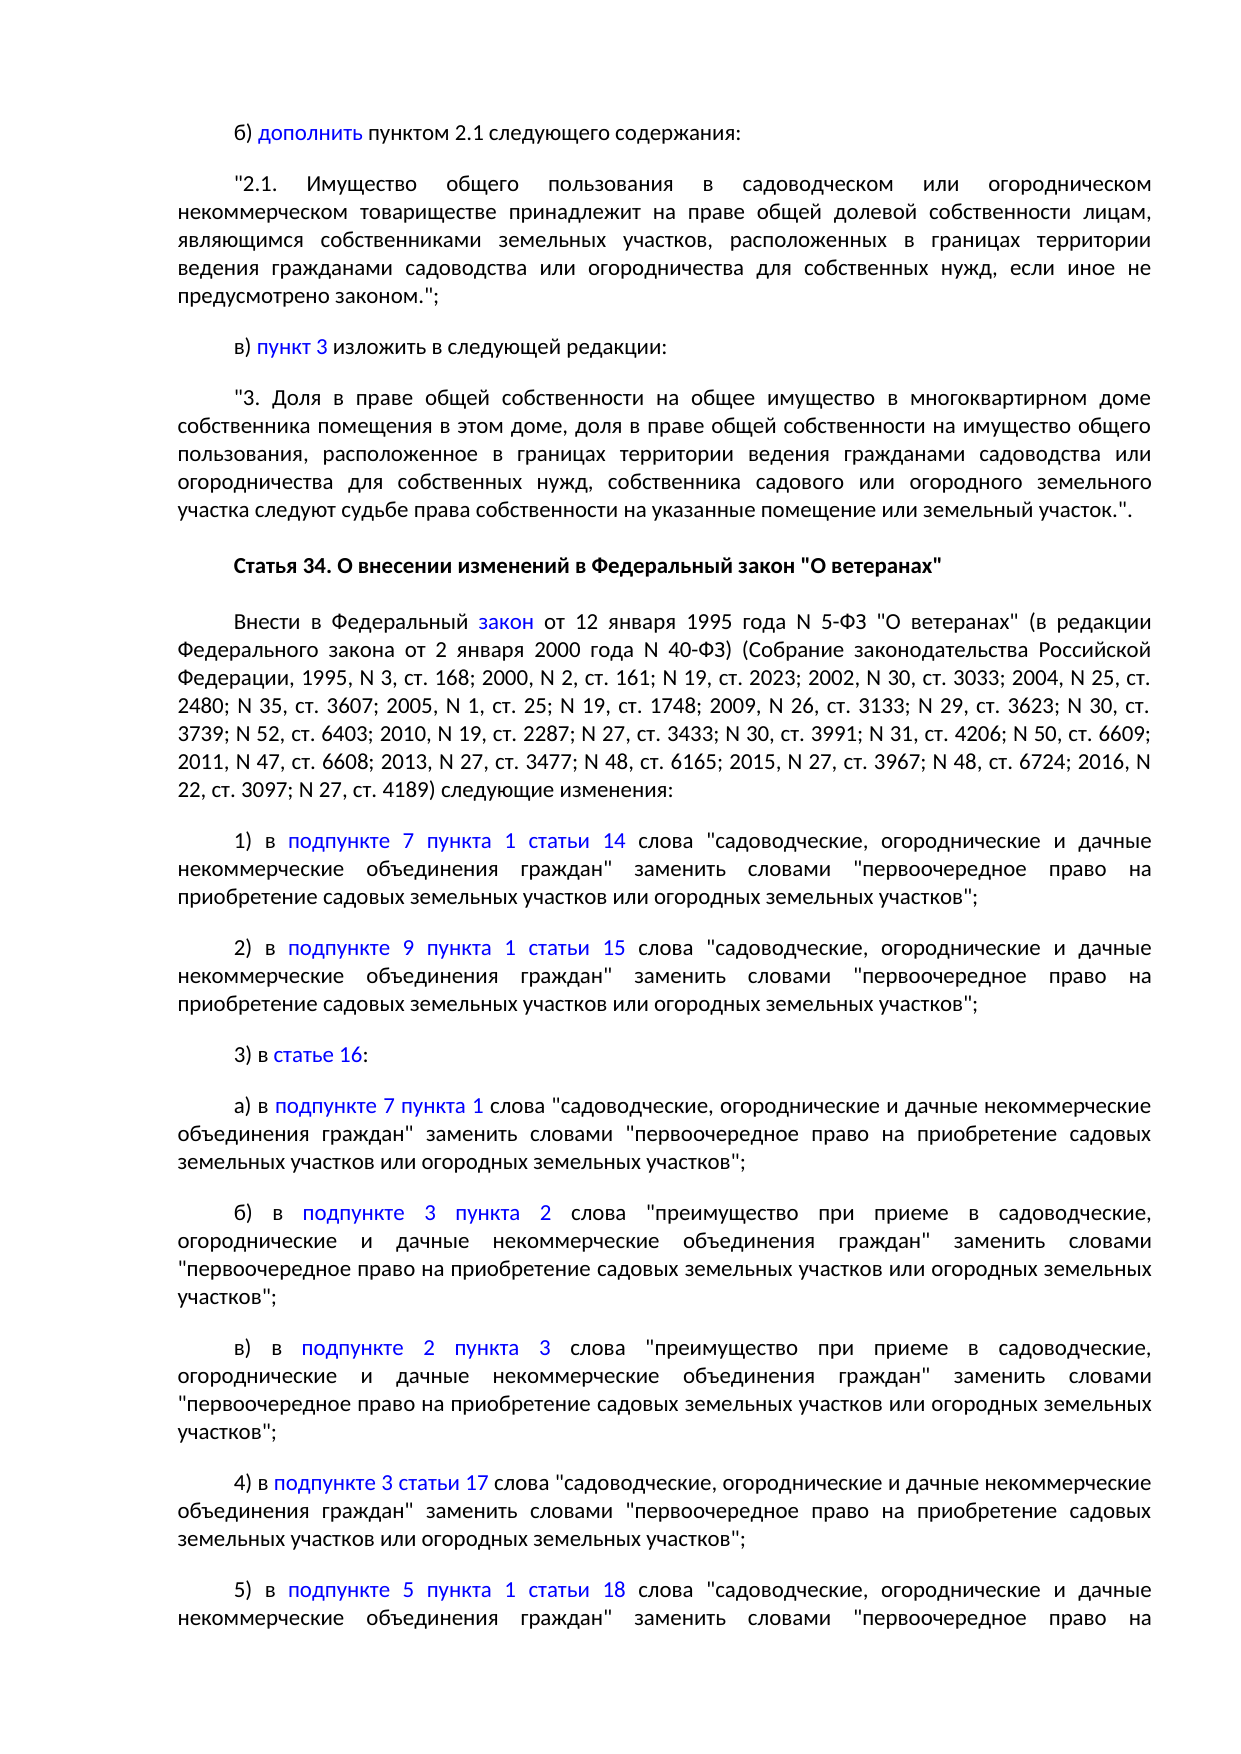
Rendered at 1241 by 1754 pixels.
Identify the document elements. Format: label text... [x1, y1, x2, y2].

text Внести в Федеральный закон от 12 января 1995 года N 5-ФЗ "О ветеранах" (в редакции Федерального закона от 2 января 2000 года N 40-ФЗ) (Собрание законодательства Российской Федерации, 1995, N 3, ст. 168; 2000, N 2, ст. 161; N 19, ст. 2023; 2002, N 30, ст. 3033; 2004, N 25, ст. 2480; N 35, ст. 3607; 2005, N 1, ст. 25; N 19, ст. 1748; 2009, N 26, ст. 3133; N 29, ст. 3623; N 30, ст. 3739; N 52, ст. 6403; 2010, N 19, ст. 2287; N 27, ст. 3433; N 30, ст. 3991; N 31, ст. 4206; N 50, ст. 6609; 2011, N 47, ст. 6608; 2013, N 27, ст. 3477; N 48, ст. 6165; 2015, N 27, ст. 3967; N 48, ст. 6724; 2016, N 22, ст. 3097; N 27, ст. 4189) следующие изменения: [177, 607, 1152, 803]
text 4) в подпункте 3 статьи 17 слова "садоводческие, огороднические и дачные некоммерческие объединения граждан" заменить словами "первоочередное право на приобретение садовых земельных участков или огородных земельных участков"; [177, 1468, 1152, 1552]
text "3. Доля в праве общей собственности на общее имущество в многоквартирном доме собственника помещения в этом доме, доля в праве общей собственности на имущество общего пользования, расположенное в границах территории ведения гражданами садоводства или огородничества для собственных нужд, собственника садового или огородного земельного участка следуют судьбе права собственности на указанные помещение или земельный участок.". [177, 383, 1152, 523]
title Статья 34. О внесении изменений в Федеральный закон "О ветеранах" [177, 551, 1152, 579]
text а) в подпункте 7 пункта 1 слова "садоводческие, огороднические и дачные некоммерческие объединения граждан" заменить словами "первоочередное право на приобретение садовых земельных участков или огородных земельных участков"; [177, 1091, 1152, 1175]
text в) в подпункте 2 пункта 3 слова "преимущество при приеме в садоводческие, огороднические и дачные некоммерческие объединения граждан" заменить словами "первоочередное право на приобретение садовых земельных участков или огородных земельных участков"; [177, 1333, 1152, 1445]
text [177, 1575, 1152, 1631]
text б) дополнить пунктом 2.1 следующего содержания: [177, 118, 1152, 146]
text "2.1. Имущество общего пользования в садоводческом или огородническом некоммерческом товариществе принадлежит на праве общей долевой собственности лицам, являющимся собственниками земельных участков, расположенных в границах территории ведения гражданами садоводства или огородничества для собственных нужд, если иное не предусмотрено законом."; [177, 169, 1152, 309]
text в) пункт 3 изложить в следующей редакции: [177, 332, 1152, 360]
text 3) в статье 16: [177, 1040, 1152, 1068]
text 2) в подпункте 9 пункта 1 статьи 15 слова "садоводческие, огороднические и дачные некоммерческие объединения граждан" заменить словами "первоочередное право на приобретение садовых земельных участков или огородных земельных участков"; [177, 933, 1152, 1017]
text 1) в подпункте 7 пункта 1 статьи 14 слова "садоводческие, огороднические и дачные некоммерческие объединения граждан" заменить словами "первоочередное право на приобретение садовых земельных участков или огородных земельных участков"; [177, 826, 1152, 910]
text б) в подпункте 3 пункта 2 слова "преимущество при приеме в садоводческие, огороднические и дачные некоммерческие объединения граждан" заменить словами "первоочередное право на приобретение садовых земельных участков или огородных земельных участков"; [177, 1198, 1152, 1310]
